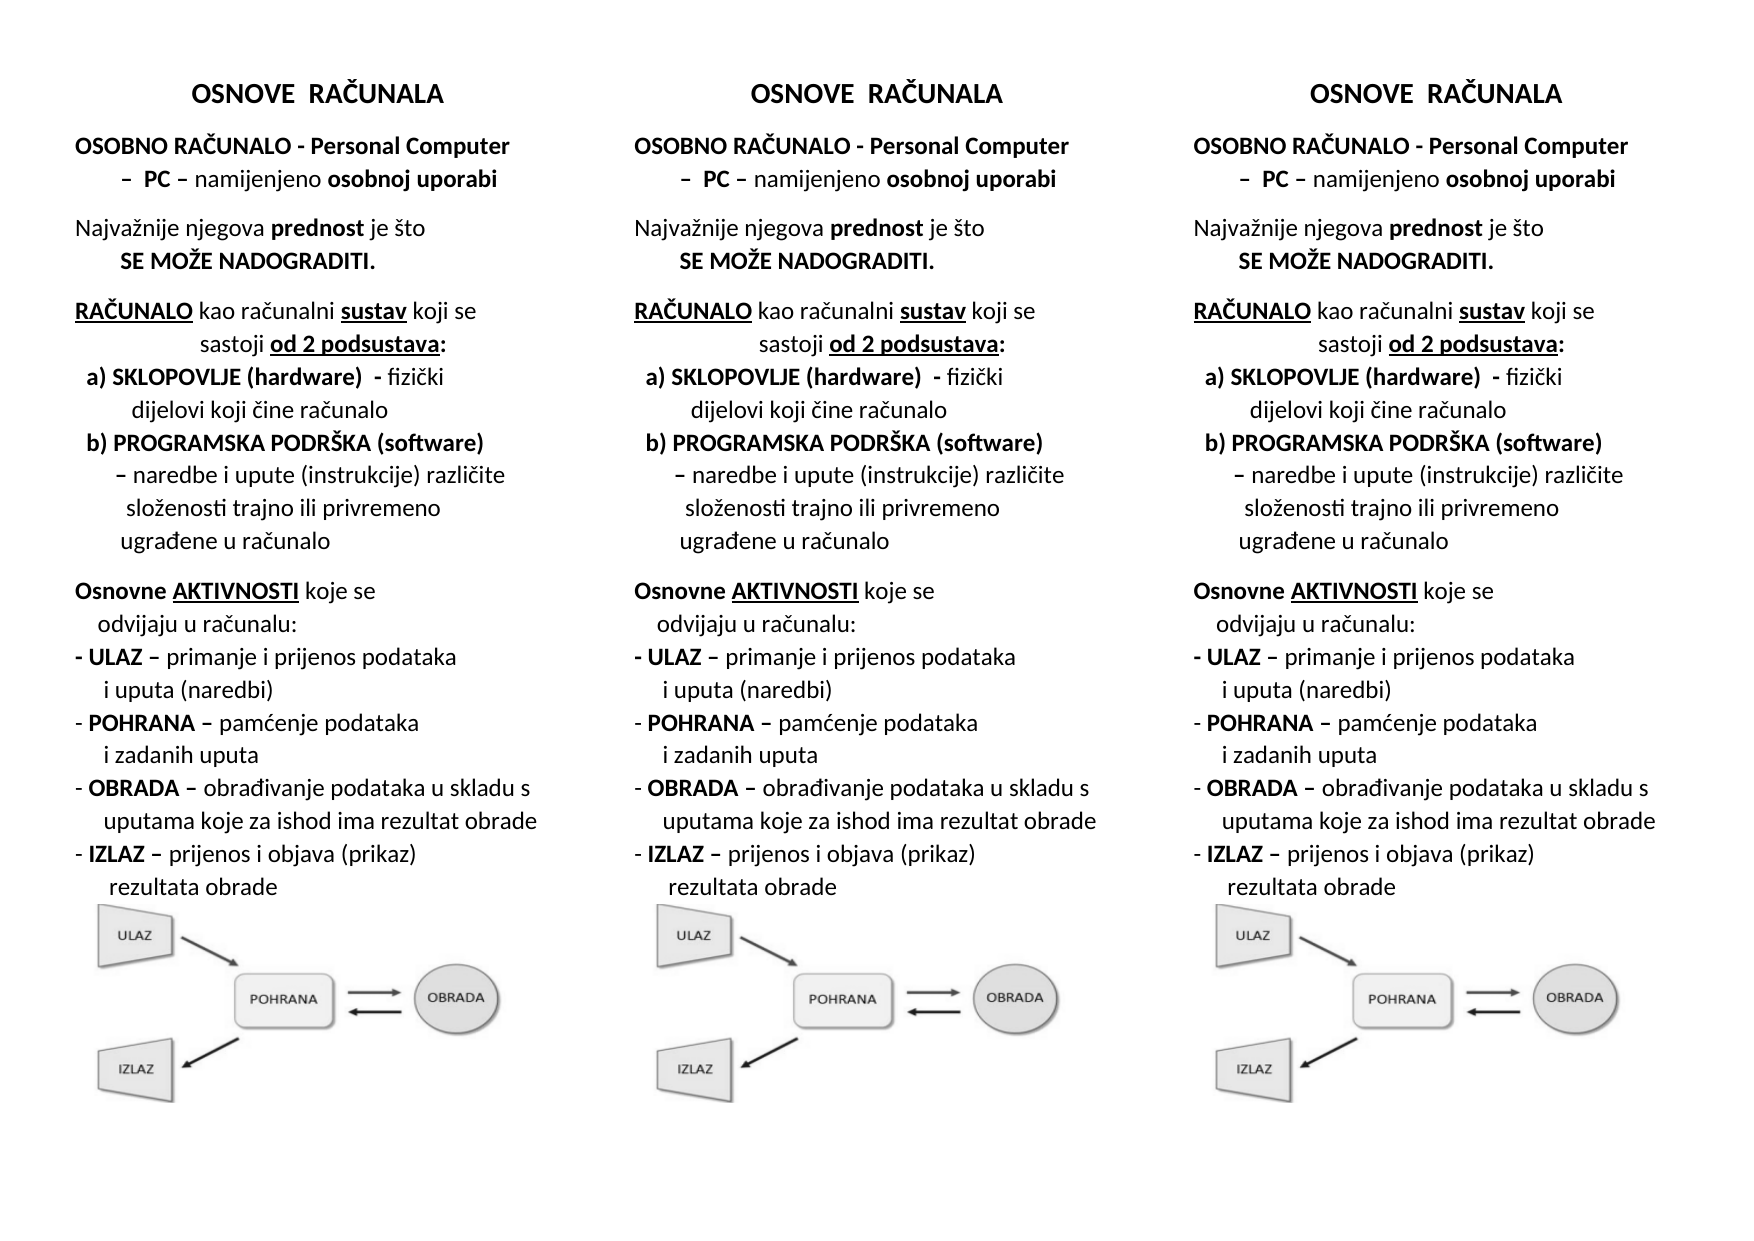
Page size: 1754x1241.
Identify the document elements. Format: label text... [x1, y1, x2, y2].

text Najvažnije njegova prednost je što SE MOŽE NADOGRADITI. [1193, 213, 1679, 276]
text OSNOVE RAČUNALA [634, 75, 1119, 111]
text Najvažnije njegova prednost je što SE MOŽE NADOGRADITI. [75, 213, 560, 276]
text OSOBNO RAČUNALO - Personal Computer – PC – namijenjeno osobnoj uporabi [1193, 130, 1679, 193]
text RAČUNALO kao računalni sustav koji se sastoji od 2 podsustava: a) SKLOPOVLJE (hardware) - fizički dijelovi koji čine računalo b) PROGRAMSKA PODRŠKA (software) – naredbe i upute (instrukcije) različite složenosti trajno ili privremeno ugrađene u računalo [634, 295, 1119, 556]
text Najvažnije njegova prednost je što SE MOŽE NADOGRADITI. [634, 213, 1119, 276]
text OSNOVE RAČUNALA [75, 75, 560, 111]
text OSOBNO RAČUNALO - Personal Computer – PC – namijenjeno osobnoj uporabi [634, 130, 1119, 193]
text Osnovne AKTIVNOSTI koje se odvijaju u računalu: - ULAZ – primanje i prijenos podataka i uputa (naredbi) - POHRANA – pamćenje podataka i zadanih uputa - OBRADA – obrađivanje podataka u skladu s uputama koje za ishod ima rezultat obrade - IZLAZ – prijenos i objava (prikaz) rezultata obrade [1193, 575, 1679, 1102]
text RAČUNALO kao računalni sustav koji se sastoji od 2 podsustava: a) SKLOPOVLJE (hardware) - fizički dijelovi koji čine računalo b) PROGRAMSKA PODRŠKA (software) – naredbe i upute (instrukcije) različite složenosti trajno ili privremeno ugrađene u računalo [1193, 295, 1679, 556]
text Osnovne AKTIVNOSTI koje se odvijaju u računalu: - ULAZ – primanje i prijenos podataka i uputa (naredbi) - POHRANA – pamćenje podataka i zadanih uputa - OBRADA – obrađivanje podataka u skladu s uputama koje za ishod ima rezultat obrade - IZLAZ – prijenos i objava (prikaz) rezultata obrade [75, 575, 560, 1102]
text OSOBNO RAČUNALO - Personal Computer – PC – namijenjeno osobnoj uporabi [75, 130, 560, 193]
text Osnovne AKTIVNOSTI koje se odvijaju u računalu: - ULAZ – primanje i prijenos podataka i uputa (naredbi) - POHRANA – pamćenje podataka i zadanih uputa - OBRADA – obrađivanje podataka u skladu s uputama koje za ishod ima rezultat obrade - IZLAZ – prijenos i objava (prikaz) rezultata obrade [634, 575, 1119, 1102]
text RAČUNALO kao računalni sustav koji se sastoji od 2 podsustava: a) SKLOPOVLJE (hardware) - fizički dijelovi koji čine računalo b) PROGRAMSKA PODRŠKA (software) – naredbe i upute (instrukcije) različite složenosti trajno ili privremeno ugrađene u računalo [75, 295, 560, 556]
text OSNOVE RAČUNALA [1193, 75, 1679, 111]
